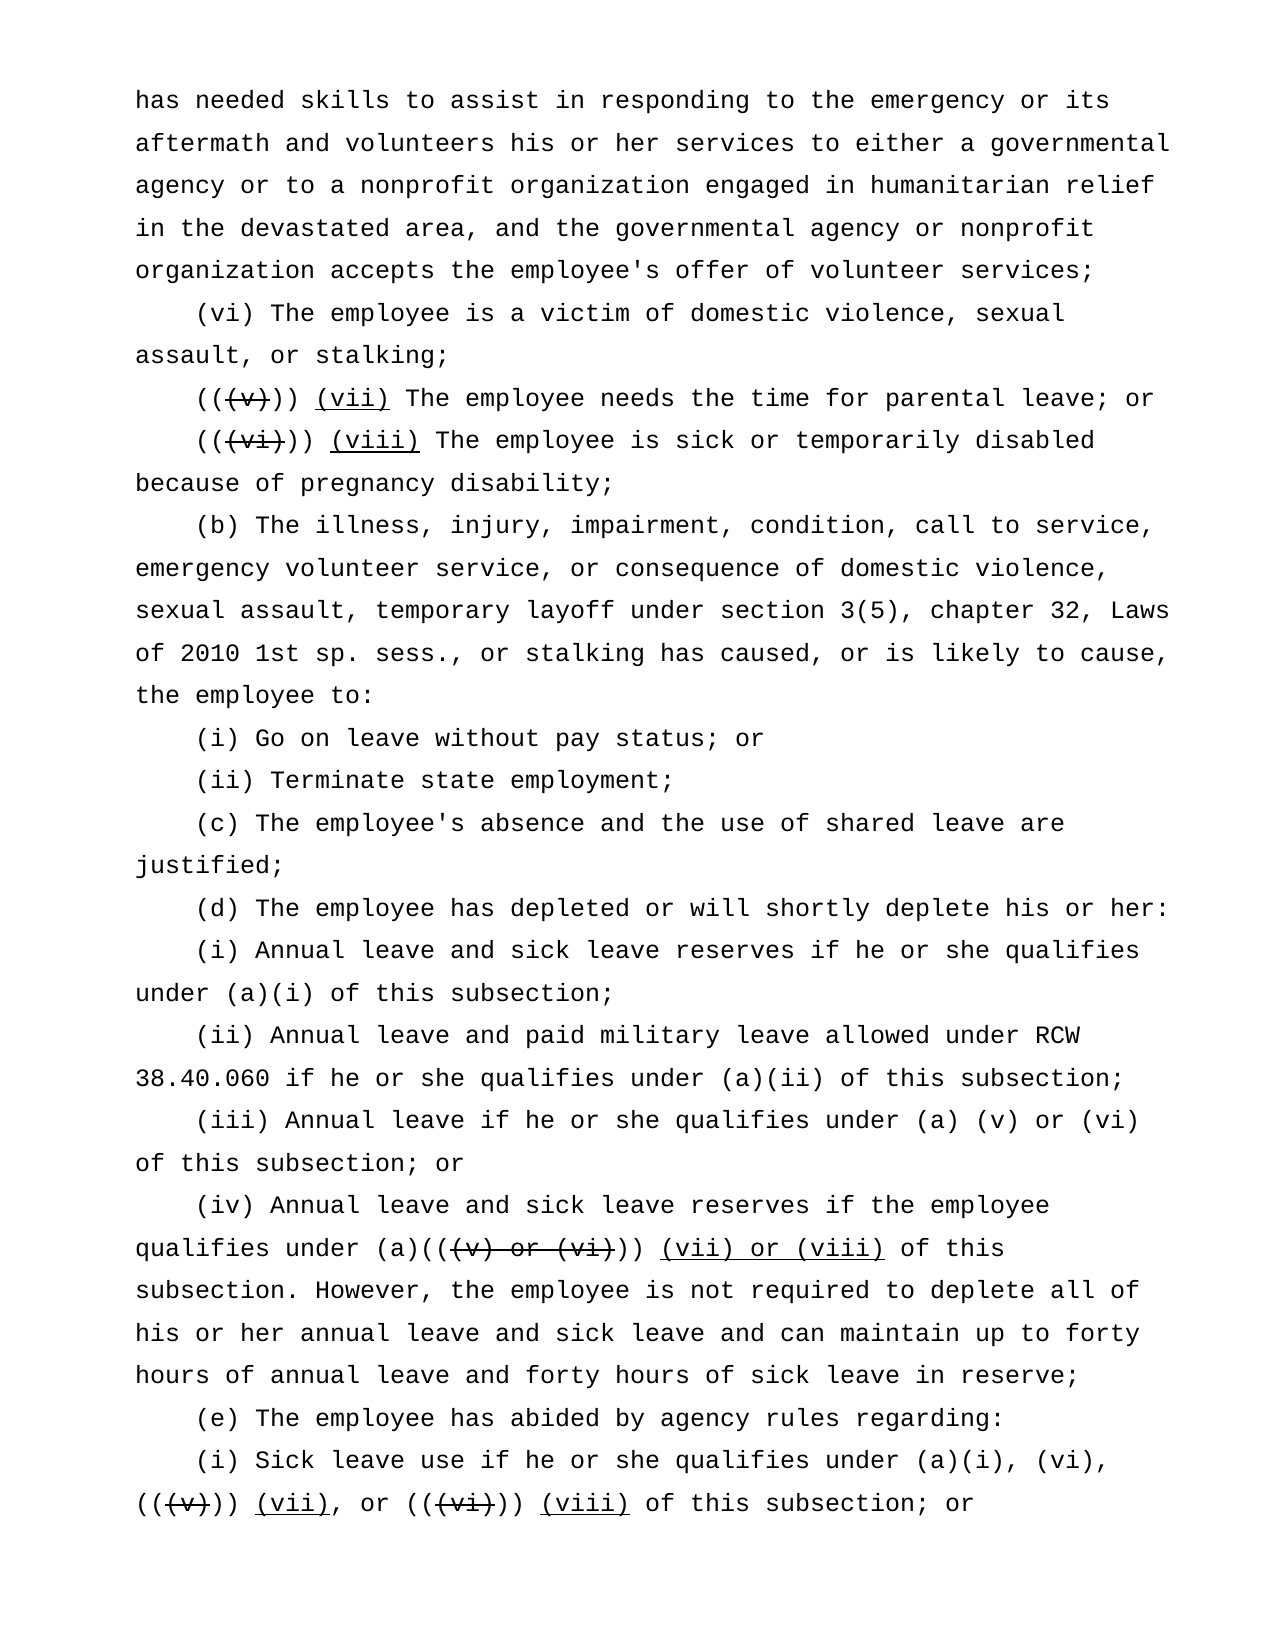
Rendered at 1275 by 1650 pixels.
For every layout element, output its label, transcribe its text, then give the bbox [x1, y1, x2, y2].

text (iv) Annual leave and sick leave reserves if the employee qualifies under (a)(((v) or (vi))) (vii) or (viii) of this subsection. However, the employee is not required to deplete all of his or her annual leave and sick leave and can maintain up to forty hours of annual leave and forty hours of sick leave in reserve; [135, 1180, 1170, 1392]
text (ii) Annual leave and paid military leave allowed under RCW 38.40.060 if he or she qualifies under (a)(ii) of this subsection; [135, 1010, 1170, 1095]
text (i) Go on leave without pay status; or [135, 712, 1170, 755]
text (ii) Terminate state employment; [135, 755, 1170, 797]
text (e) The employee has abided by agency rules regarding: [135, 1392, 1170, 1435]
text (i) Sick leave use if he or she qualifies under (a)(i), (vi), (((v))) (vii), or (((vi))) (viii) of this subsection; or [135, 1435, 1170, 1520]
text (((vi))) (viii) The employee is sick or temporarily disabled because of pregnancy disability; [135, 415, 1170, 500]
text (iii) Annual leave if he or she qualifies under (a) (v) or (vi) of this subsection; or [135, 1095, 1170, 1180]
text (vi) The employee is a victim of domestic violence, sexual assault, or stalking; [135, 287, 1170, 372]
text (d) The employee has depleted or will shortly deplete his or her: [135, 882, 1170, 925]
text (((v))) (vii) The employee needs the time for parental leave; or [135, 372, 1170, 415]
text (c) The employee's absence and the use of shared leave are justified; [135, 797, 1170, 882]
text (i) Annual leave and sick leave reserves if he or she qualifies under (a)(i) of this subsection; [135, 925, 1170, 1010]
text (b) The illness, injury, impairment, condition, call to service, emergency volunteer service, or consequence of domestic violence, sexual assault, temporary layoff under section 3(5), chapter 32, Laws of 2010 1st sp. sess., or stalking has caused, or is likely to cause, the employee to: [135, 500, 1170, 712]
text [135, 75, 1170, 287]
